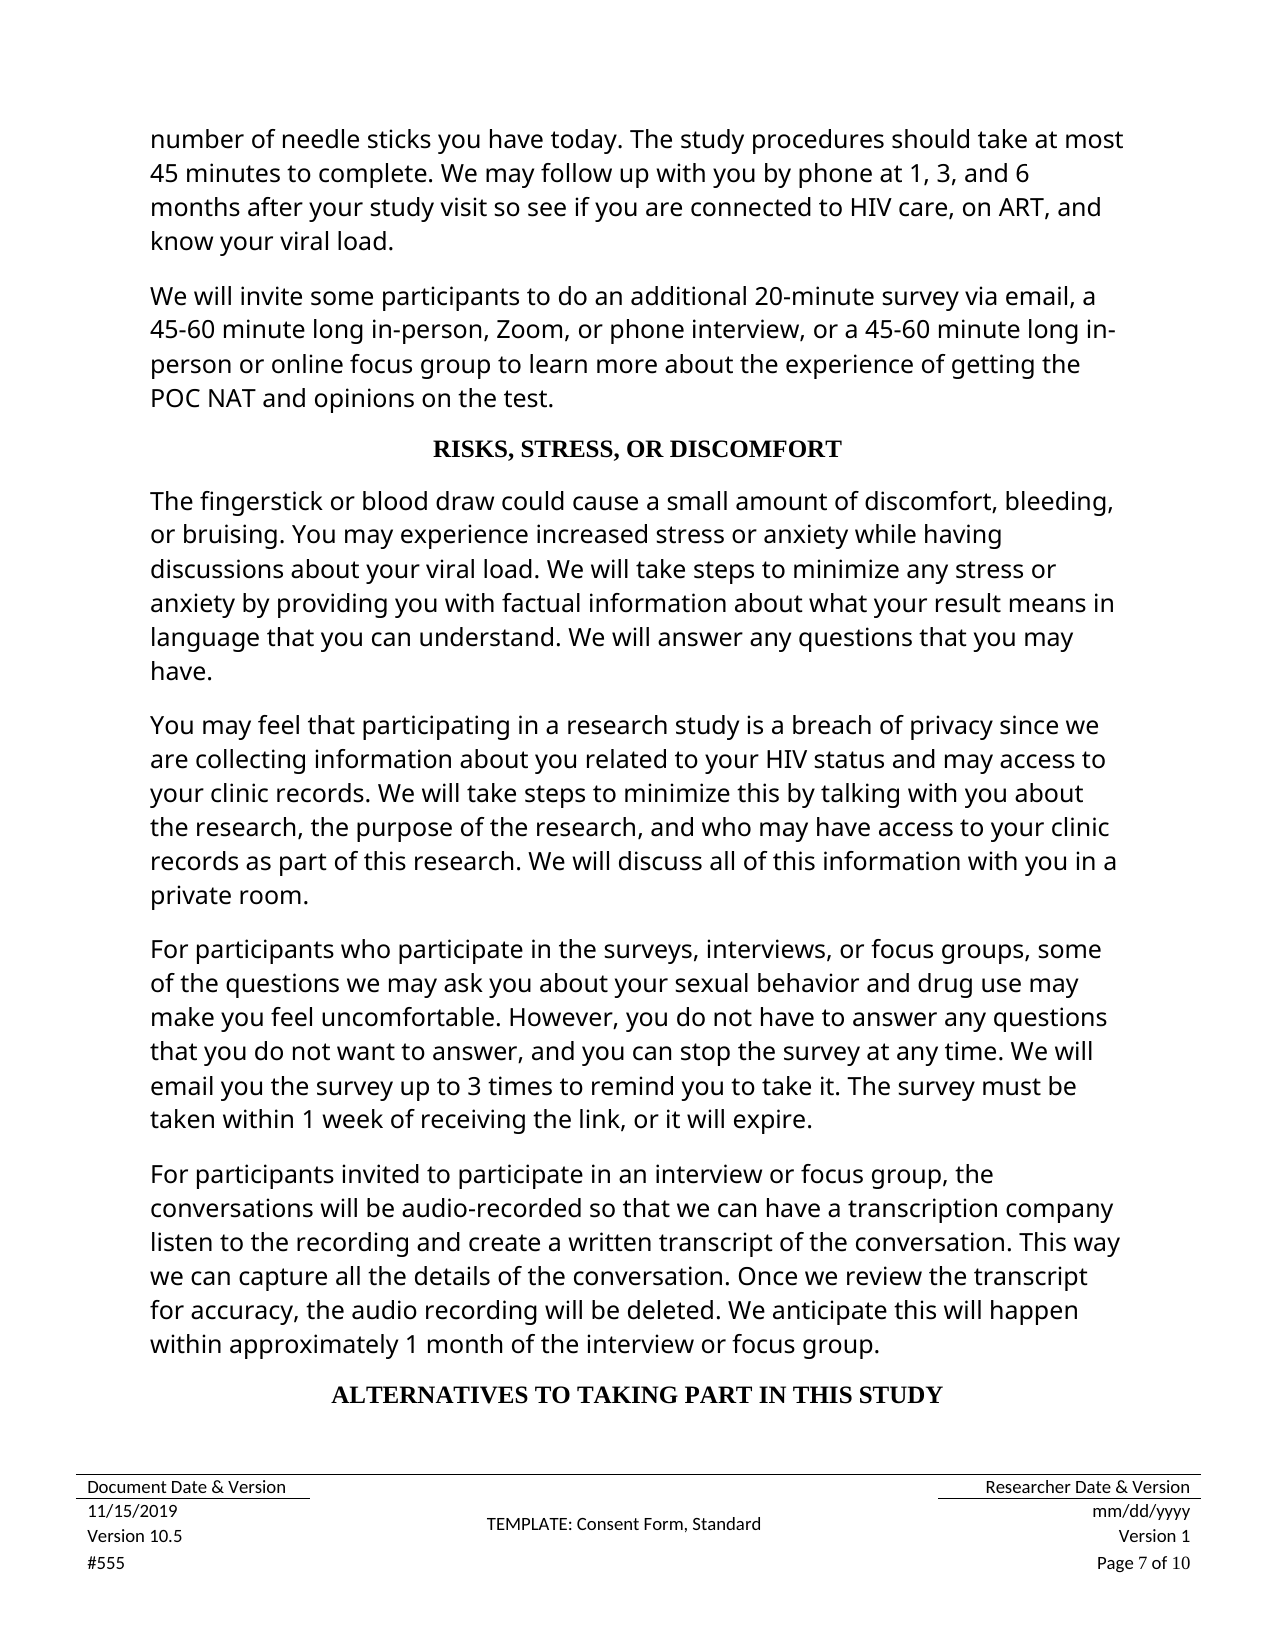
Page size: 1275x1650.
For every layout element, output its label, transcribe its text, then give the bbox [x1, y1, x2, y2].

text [150, 122, 1125, 258]
text The fingerstick or blood draw could cause a small amount of discomfort, bleeding, or bruising. You may experience increased stress or anxiety while having discussions about your viral load. We will take steps to minimize any stress or anxiety by providing you with factual information about what your result means in language that you can understand. We will answer any questions that you may have. [150, 483, 1125, 687]
text For participants invited to participate in an interview or focus group, the conversations will be audio-recorded so that we can have a transcription company listen to the recording and create a written transcript of the conversation. This way we can capture all the details of the conversation. Once we review the transcript for accuracy, the audio recording will be deleted. We anticipate this will happen within approximately 1 month of the interview or focus group. [150, 1156, 1125, 1361]
text You may feel that participating in a research study is a breach of privacy since we are collecting information about you related to your HIV status and may access to your clinic records. We will take steps to minimize this by talking with you about the research, the purpose of the research, and who may have access to your clinic records as part of this research. We will discuss all of this information with you in a private room. [150, 707, 1125, 912]
text RISKS, STRESS, OR DISCOMFORT [150, 434, 1125, 463]
text ALTERNATIVES TO TAKING PART IN THIS STUDY [150, 1381, 1125, 1409]
text For participants who participate in the surveys, interviews, or focus groups, some of the questions we may ask you about your sexual behavior and drug use may make you feel uncomfortable. However, you do not have to answer any questions that you do not want to answer, and you can stop the survey at any time. We will email you the survey up to 3 times to remind you to take it. The survey must be taken within 1 week of receiving the link, or it will expire. [150, 932, 1125, 1136]
text We will invite some participants to do an additional 20-minute survey via email, a 45-60 minute long in-person, Zoom, or phone interview, or a 45-60 minute long in-person or online focus group to learn more about the experience of getting the POC NAT and opinions on the test. [150, 278, 1125, 414]
